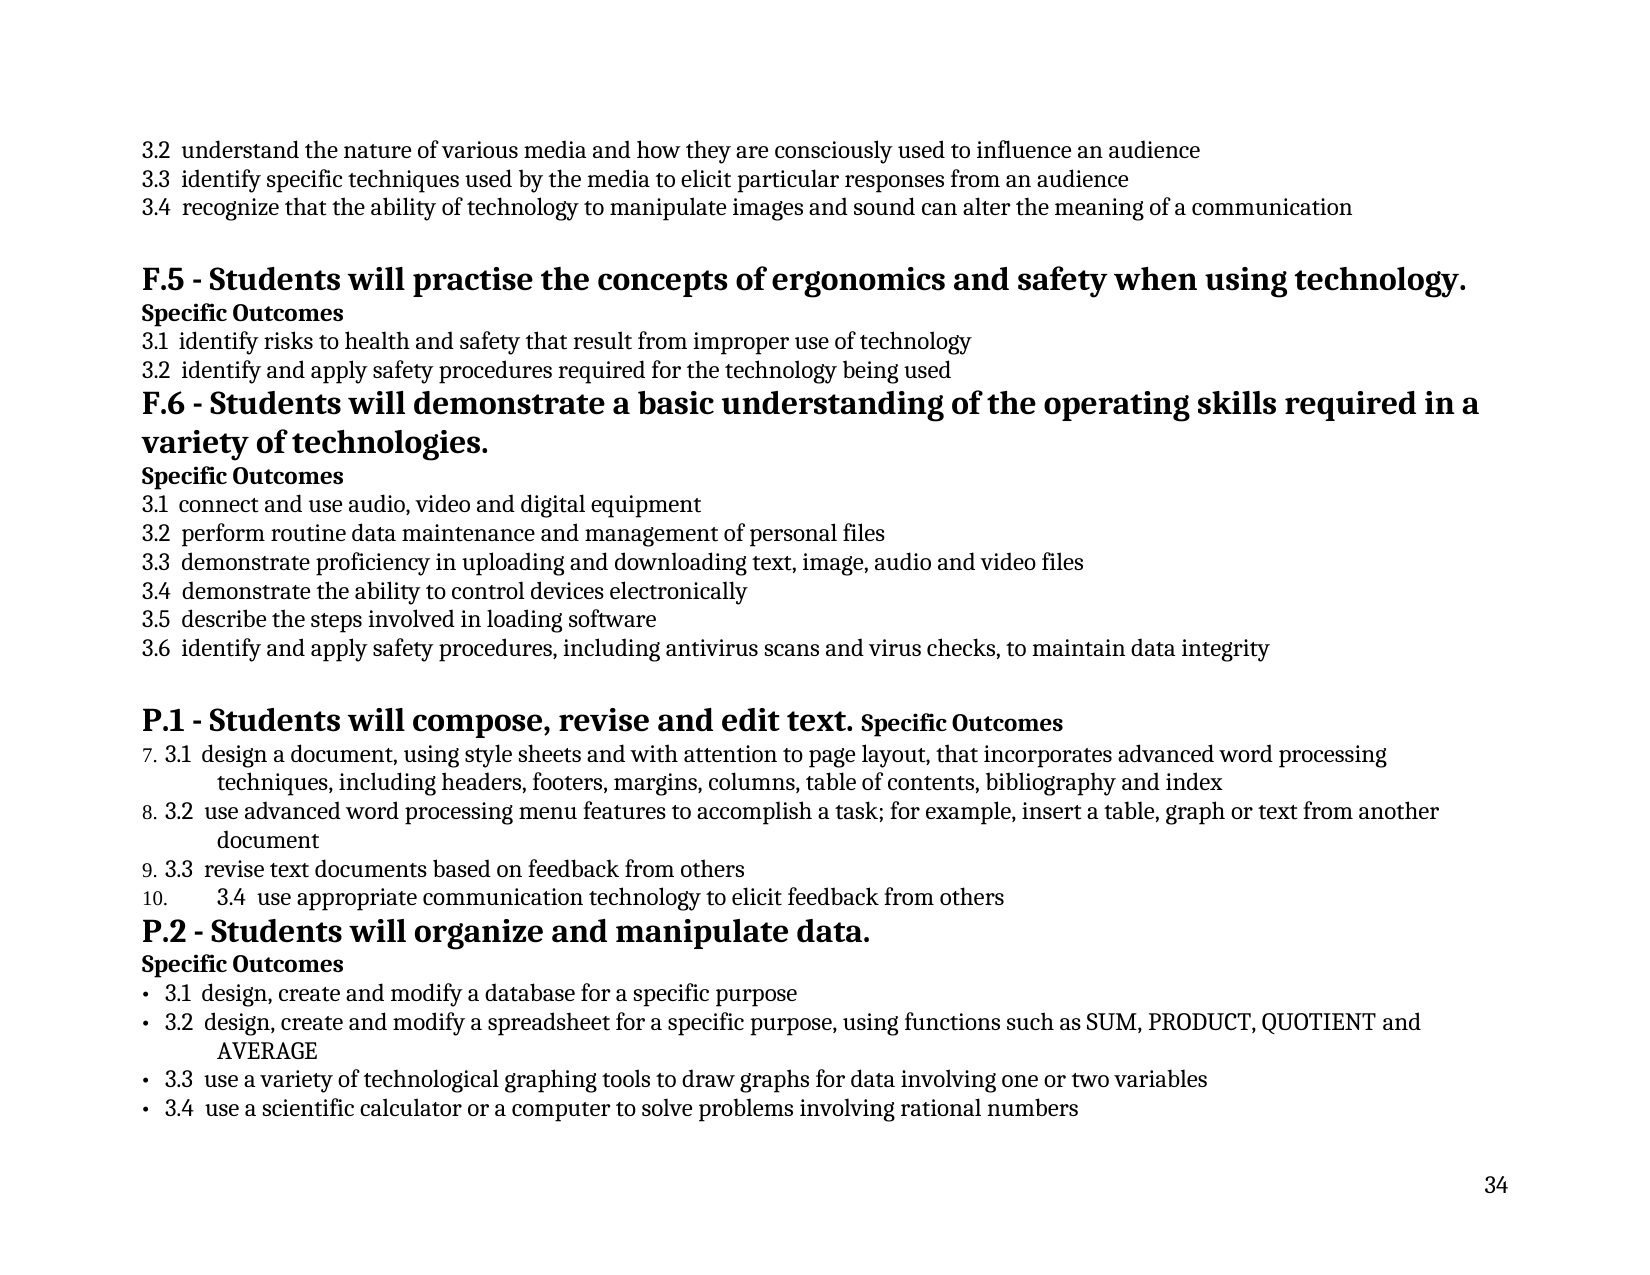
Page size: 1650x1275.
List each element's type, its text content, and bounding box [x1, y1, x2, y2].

list 3.1 design, create and modify a database for a specific purpose [142, 979, 1508, 1008]
text 3.6 identify and apply safety procedures, including antivirus scans and virus checks, to maintain data integrity [142, 634, 1508, 663]
text 3.4 demonstrate the ability to control devices electronically [142, 577, 1508, 605]
text Specific Outcomes [142, 462, 1508, 490]
list 3.3 use a variety of technological graphing tools to draw graphs for data involving one or two variables [142, 1065, 1508, 1094]
text Specific Outcomes [142, 299, 1508, 327]
text 3.5 describe the steps involved in loading software [142, 605, 1508, 634]
list 3.3 revise text documents based on feedback from others [142, 854, 1508, 883]
text 3.2 understand the nature of various media and how they are consciously used to influence an audience [142, 136, 1508, 164]
text 3.3 demonstrate proficiency in uploading and downloading text, image, audio and video files [142, 548, 1508, 577]
text 3.2 perform routine data maintenance and management of personal files [142, 519, 1508, 548]
text 3.1 connect and use audio, video and digital equipment [142, 490, 1508, 519]
list 3.4 use appropriate communication technology to elicit feedback from others [142, 883, 1508, 912]
text 3.2 identify and apply safety procedures required for the technology being used [142, 356, 1508, 385]
text 3.4 recognize that the ability of technology to manipulate images and sound can alter the meaning of a communication [142, 193, 1508, 222]
text 3.1 identify risks to health and safety that result from improper use of technology [142, 327, 1508, 356]
text P.1 - Students will compose, revise and edit text. Specific Outcomes [142, 701, 1508, 739]
list 3.4 use a scientific calculator or a computer to solve problems involving rational numbers [142, 1094, 1508, 1123]
text 3.3 identify specific techniques used by the media to elicit particular responses from an audience [142, 164, 1508, 193]
text P.2 - Students will organize and manipulate data. [142, 912, 1508, 950]
text Specific Outcomes [142, 950, 1508, 979]
text F.5 - Students will practise the concepts of ergonomics and safety when using technology. [142, 260, 1508, 299]
text F.6 - Students will demonstrate a basic understanding of the operating skills required in a variety of technologies. [142, 385, 1508, 462]
list 3.2 design, create and modify a spreadsheet for a specific purpose, using functions such as SUM, PRODUCT, QUOTIENT and AVERAGE [142, 1008, 1508, 1065]
list 3.2 use advanced word processing menu features to accomplish a task; for example, insert a table, graph or text from another document [142, 797, 1508, 854]
list 3.1 design a document, using style sheets and with attention to page layout, that incorporates advanced word processing techniques, including headers, footers, margins, columns, table of contents, bibliography and index [142, 739, 1508, 797]
